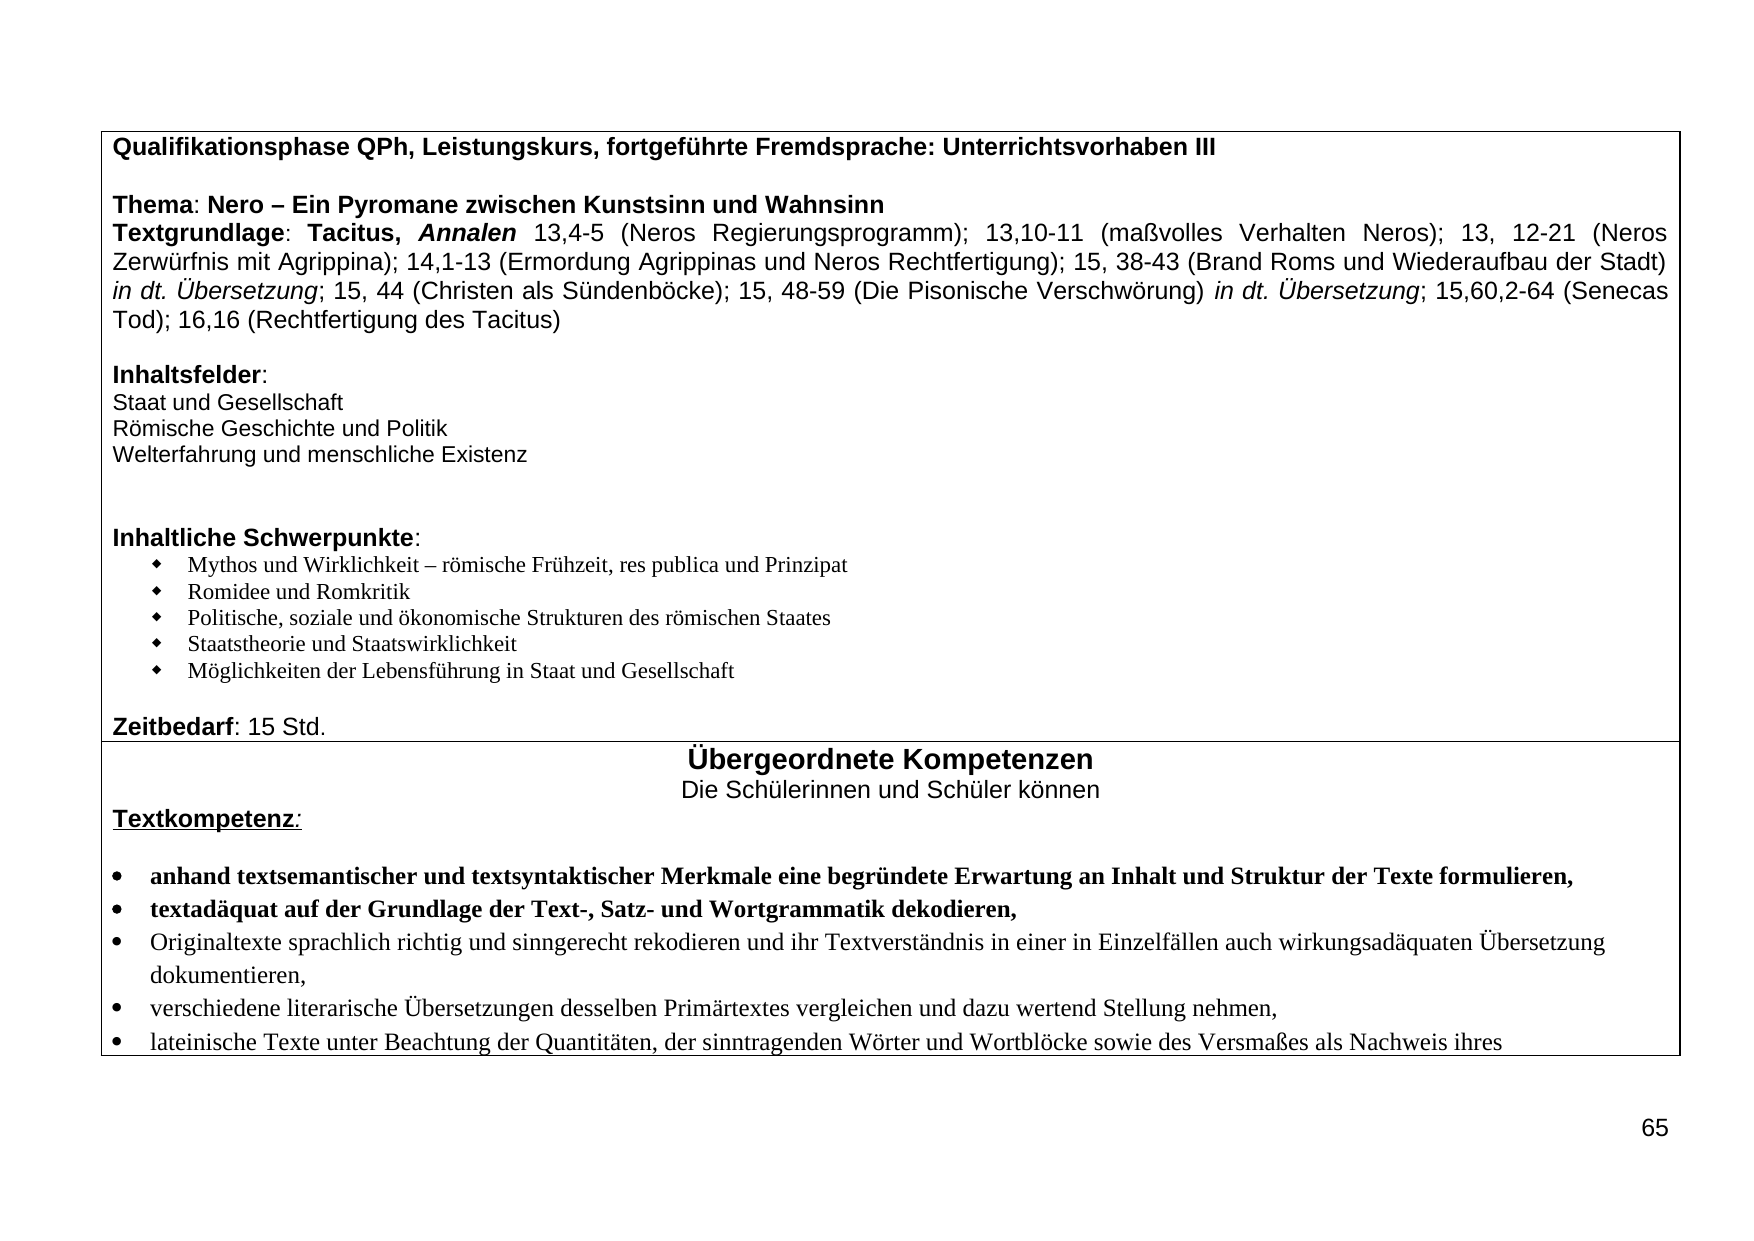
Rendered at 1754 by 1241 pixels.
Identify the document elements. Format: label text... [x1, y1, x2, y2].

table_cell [102, 742, 1679, 1055]
table_header Qualifikationsphase QPh, Leistungskurs, fortgeführte Fremdsprache: Unterrichtsvorhaben III Thema: Nero – Ein Pyromane zwischen Kunstsinn und Wahnsinn Textgrundlage: Tacitus, Annalen 13,4-5 (Neros Regierungsprogramm); 13,10-11 (maßvolles Verhalten Neros); 13, 12-21 (Neros Zerwürfnis mit Agrippina); 14,1-13 (Ermordung Agrippinas und Neros Rechtfertigung); 15, 38-43 (Brand Roms und Wiederaufbau der Stadt) in dt. Übersetzung; 15, 44 (Christen als Sündenböcke); 15, 48-59 (Die Pisonische Verschwörung) in dt. Übersetzung; 15,60,2-64 (Senecas Tod); 16,16 (Rechtfertigung des Tacitus) Inhaltsfelder: Staat und Gesellschaft Römische Geschichte und Politik Welterfahrung und menschliche Existenz Inhaltliche Schwerpunkte: Mythos und Wirklichkeit – römische Frühzeit, res publica und Prinzipat Romidee und Romkritik Politische, soziale und ökonomische Strukturen des römischen Staates Staatstheorie und Staatswirklichkeit Möglichkeiten der Lebensführung in Staat und Gesellschaft Zeitbedarf: 15 Std. [102, 132, 1679, 741]
